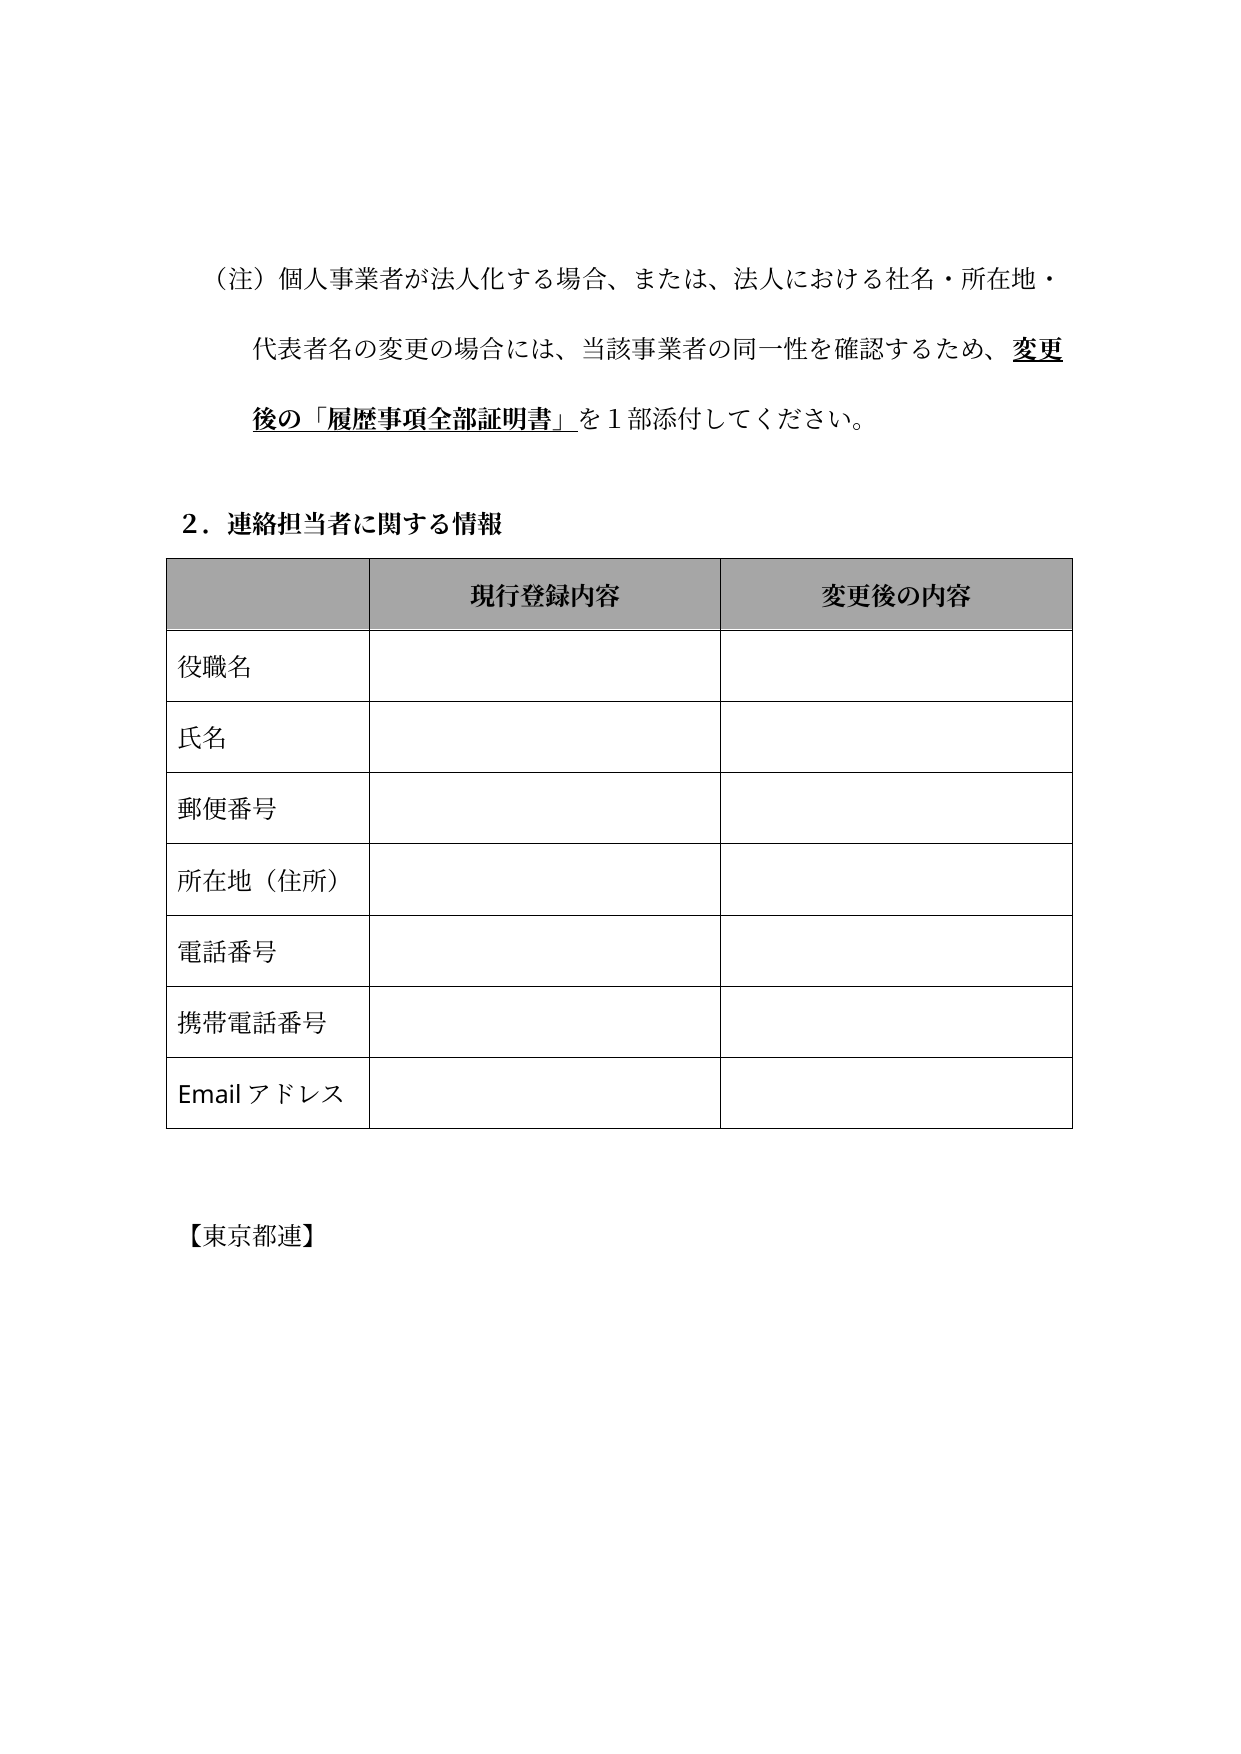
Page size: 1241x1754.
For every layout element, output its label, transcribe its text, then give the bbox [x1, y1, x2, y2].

table_cell [721, 916, 1072, 986]
table_header [167, 559, 369, 629]
table_cell [370, 773, 720, 843]
text （注）個人事業者が法人化する場合、または、法人における社名・所在地・代表者名の変更の場合には、当該事業者の同一性を確認するため、変更後の「履歴事項全部証明書」を１部添付してください。 [177, 242, 1063, 453]
table_cell [721, 844, 1072, 914]
table_header 現行登録内容 [370, 559, 720, 629]
table_cell [370, 702, 720, 772]
table_cell 郵便番号 [167, 773, 369, 843]
table_cell [721, 773, 1072, 843]
table_cell [721, 631, 1072, 701]
table_cell [721, 987, 1072, 1057]
table_cell [370, 631, 720, 701]
table_cell 氏名 [167, 702, 369, 772]
table_cell [370, 1058, 720, 1128]
text ２．連絡担当者に関する情報 [177, 488, 1063, 558]
table_cell 電話番号 [167, 916, 369, 986]
table_cell 携帯電話番号 [167, 987, 369, 1057]
table_cell [721, 1058, 1072, 1128]
table_cell [721, 702, 1072, 772]
table_cell [370, 916, 720, 986]
table_header 変更後の内容 [721, 559, 1072, 629]
table_cell Emailアドレス [167, 1058, 369, 1128]
table_cell [370, 844, 720, 914]
table_cell [370, 987, 720, 1057]
table_cell 役職名 [167, 631, 369, 701]
table_cell 所在地（住所） [167, 844, 369, 914]
text 【東京都連】 [177, 1199, 1063, 1270]
